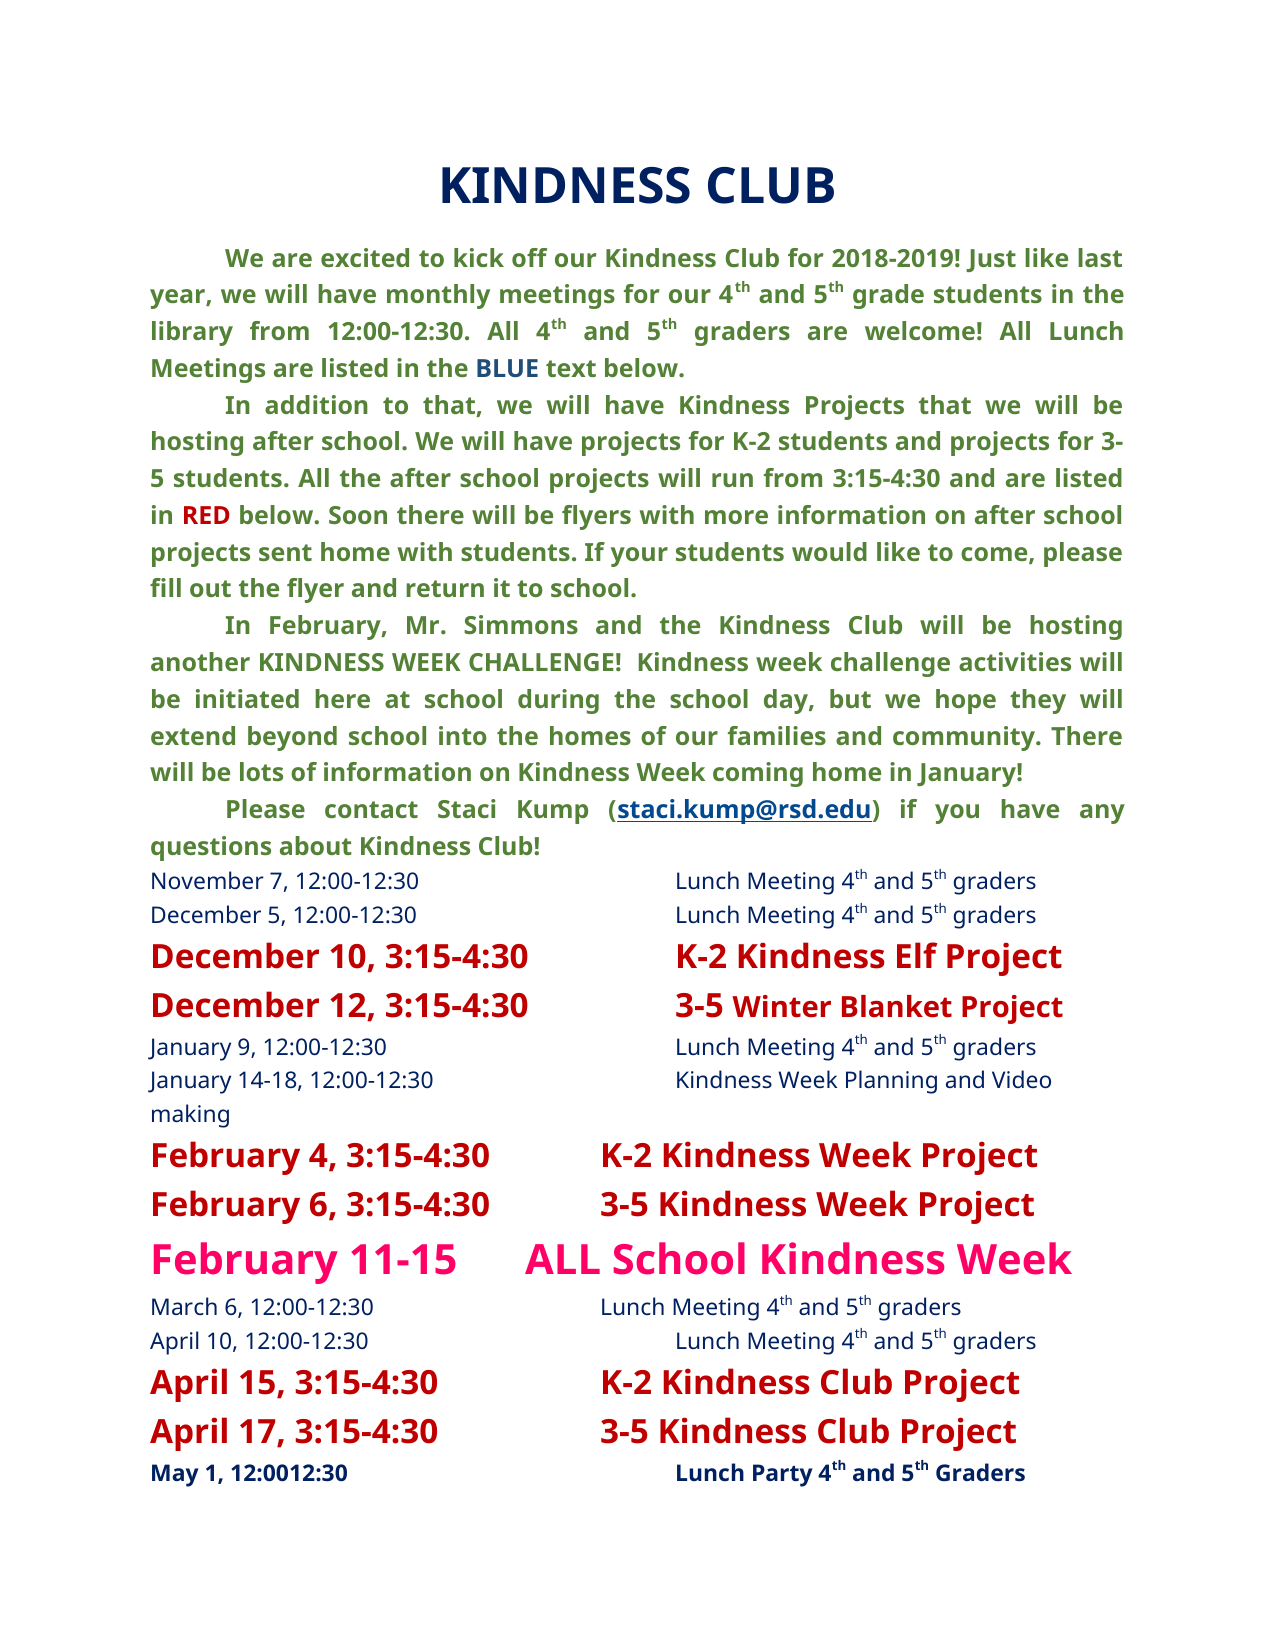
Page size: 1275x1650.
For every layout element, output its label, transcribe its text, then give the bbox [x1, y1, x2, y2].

text March 6, 12:00-12:30 Lunch Meeting 4th and 5th graders [150, 1291, 1125, 1322]
text Please contact Staci Kump (staci.kump@rsd.edu) if you have any questions about Kindness Club! [150, 792, 1125, 863]
text April 10, 12:00-12:30 Lunch Meeting 4th and 5th graders [150, 1325, 1125, 1356]
text In February, Mr. Simmons and the Kindness Club will be hosting another KINDNESS WEEK CHALLENGE! Kindness week challenge activities will be initiated here at school during the school day, but we hope they will extend beyond school into the homes of our families and community. There will be lots of information on Kindness Week coming home in January! [150, 608, 1125, 789]
text February 4, 3:15-4:30 K-2 Kindness Week Project [150, 1132, 1125, 1177]
text April 15, 3:15-4:30 K-2 Kindness Club Project [150, 1359, 1125, 1404]
text In addition to that, we will have Kindness Projects that we will be hosting after school. We will have projects for K-2 students and projects for 3-5 students. All the after school projects will run from 3:15-4:30 and are listed in RED below. Soon there will be flyers with more information on after school projects sent home with students. If your students would like to come, please fill out the flyer and return it to school. [150, 387, 1125, 605]
text February 6, 3:15-4:30 3-5 Kindness Week Project [150, 1181, 1125, 1226]
text December 5, 12:00-12:30 Lunch Meeting 4th and 5th graders [150, 899, 1125, 930]
text April 17, 3:15-4:30 3-5 Kindness Club Project [150, 1408, 1125, 1453]
text February 11-15 ALL School Kindness Week [150, 1230, 1125, 1287]
text December 12, 3:15-4:30 3-5 Winter Blanket Project [150, 982, 1125, 1027]
text KINDNESS CLUB [150, 150, 1125, 218]
text We are excited to kick off our Kindness Club for 2018-2019! Just like last year, we will have monthly meetings for our 4th and 5th grade students in the library from 12:00-12:30. All 4th and 5th graders are welcome! All Lunch Meetings are listed in the BLUE text below. [150, 240, 1125, 384]
text November 7, 12:00-12:30 Lunch Meeting 4th and 5th graders [150, 865, 1125, 897]
text December 10, 3:15-4:30 K-2 Kindness Elf Project [150, 933, 1125, 978]
text January 14-18, 12:00-12:30 Kindness Week Planning and Video making [150, 1064, 1125, 1129]
text May 1, 12:0012:30 Lunch Party 4th and 5th Graders [150, 1457, 1125, 1488]
text January 9, 12:00-12:30 Lunch Meeting 4th and 5th graders [150, 1031, 1125, 1062]
